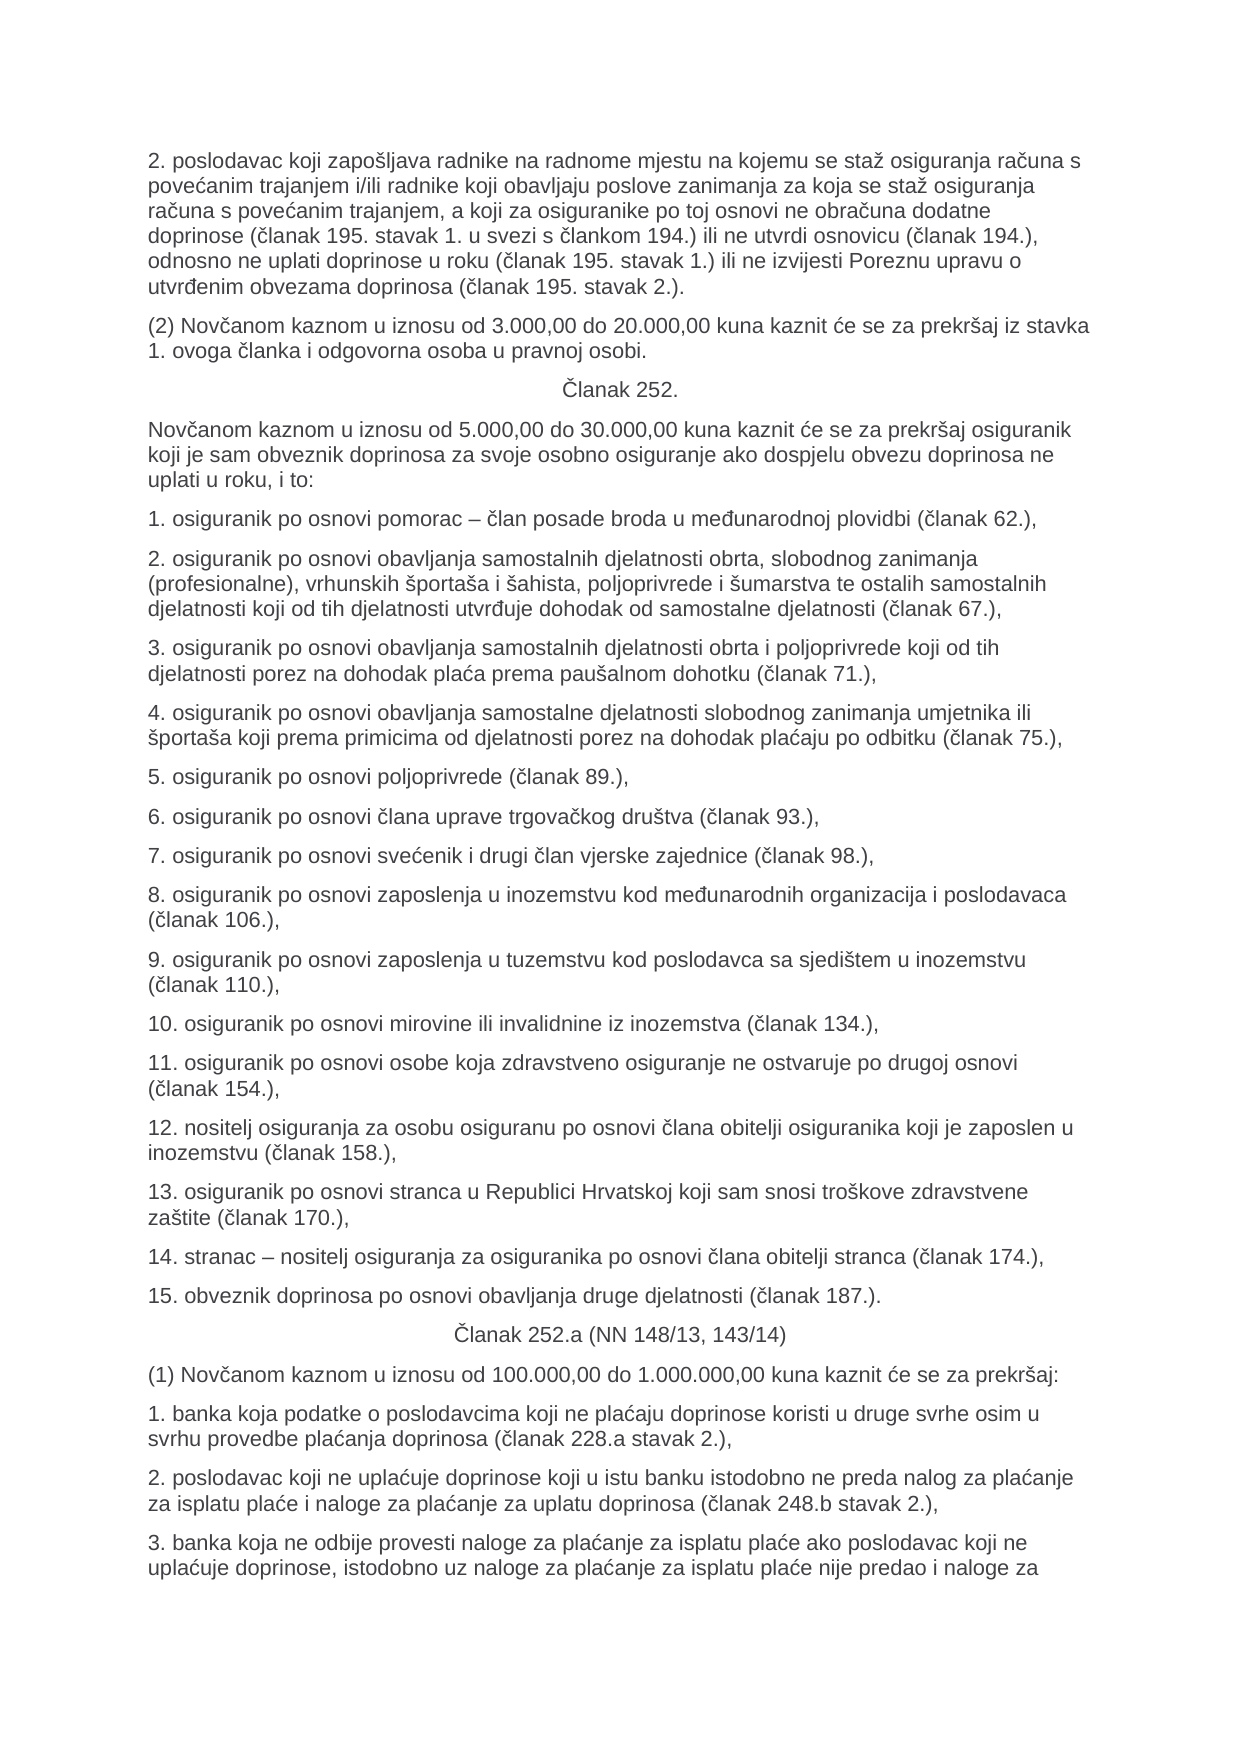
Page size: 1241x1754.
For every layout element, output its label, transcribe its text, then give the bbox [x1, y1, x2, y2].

text 5. osiguranik po osnovi poljoprivrede (članak 89.), [148, 764, 1093, 789]
text 11. osiguranik po osnovi osobe koja zdravstveno osiguranje ne ostvaruje po drugoj osnovi (članak 154.), [148, 1050, 1093, 1101]
text 1. banka koja podatke o poslodavcima koji ne plaćaju doprinose koristi u druge svrhe osim u svrhu provedbe plaćanja doprinosa (članak 228.a stavak 2.), [148, 1401, 1093, 1451]
text 15. obveznik doprinosa po osnovi obavljanja druge djelatnosti (članak 187.). [148, 1283, 1093, 1308]
text 2. poslodavac koji zapošljava radnike na radnome mjestu na kojemu se staž osiguranja računa s povećanim trajanjem i/ili radnike koji obavljaju poslove zanimanja za koja se staž osiguranja računa s povećanim trajanjem, a koji za osiguranike po toj osnovi ne obračuna dodatne doprinose (članak 195. stavak 1. u svezi s člankom 194.) ili ne utvrdi osnovicu (članak 194.), odnosno ne uplati doprinose u roku (članak 195. stavak 1.) ili ne izvijesti Poreznu upravu o utvrđenim obvezama doprinosa (članak 195. stavak 2.). [148, 148, 1093, 299]
text 4. osiguranik po osnovi obavljanja samostalne djelatnosti slobodnog zanimanja umjetnika ili športaša koji prema primicima od djelatnosti porez na dohodak plaćaju po odbitku (članak 75.), [148, 700, 1093, 750]
text 12. nositelj osiguranja za osobu osiguranu po osnovi člana obitelji osiguranika koji je zaposlen u inozemstvu (članak 158.), [148, 1115, 1093, 1165]
text 8. osiguranik po osnovi zaposlenja u inozemstvu kod međunarodnih organizacija i poslodavaca (članak 106.), [148, 882, 1093, 932]
text 3. osiguranik po osnovi obavljanja samostalnih djelatnosti obrta i poljoprivrede koji od tih djelatnosti porez na dohodak plaća prema paušalnom dohotku (članak 71.), [148, 635, 1093, 686]
text Članak 252. [148, 377, 1093, 403]
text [148, 1530, 1093, 1580]
text 13. osiguranik po osnovi stranca u Republici Hrvatskoj koji sam snosi troškove zdravstvene zaštite (članak 170.), [148, 1179, 1093, 1230]
text (2) Novčanom kaznom u iznosu od 3.000,00 do 20.000,00 kuna kaznit će se za prekršaj iz stavka 1. ovoga članka i odgovorna osoba u pravnoj osobi. [148, 313, 1093, 363]
text 10. osiguranik po osnovi mirovine ili invalidnine iz inozemstva (članak 134.), [148, 1011, 1093, 1036]
text 2. poslodavac koji ne uplaćuje doprinose koji u istu banku istodobno ne preda nalog za plaćanje za isplatu plaće i naloge za plaćanje za uplatu doprinosa (članak 248.b stavak 2.), [148, 1465, 1093, 1516]
text 14. stranac – nositelj osiguranja za osiguranika po osnovi člana obitelji stranca (članak 174.), [148, 1244, 1093, 1269]
text 7. osiguranik po osnovi svećenik i drugi član vjerske zajednice (članak 98.), [148, 843, 1093, 868]
text (1) Novčanom kaznom u iznosu od 100.000,00 do 1.000.000,00 kuna kaznit će se za prekršaj: [148, 1362, 1093, 1387]
text 2. osiguranik po osnovi obavljanja samostalnih djelatnosti obrta, slobodnog zanimanja (profesionalne), vrhunskih športaša i šahista, poljoprivrede i šumarstva te ostalih samostalnih djelatnosti koji od tih djelatnosti utvrđuje dohodak od samostalne djelatnosti (članak 67.), [148, 546, 1093, 621]
text Novčanom kaznom u iznosu od 5.000,00 do 30.000,00 kuna kaznit će se za prekršaj osiguranik koji je sam obveznik doprinosa za svoje osobno osiguranje ako dospjelu obvezu doprinosa ne uplati u roku, i to: [148, 417, 1093, 492]
text 9. osiguranik po osnovi zaposlenja u tuzemstvu kod poslodavca sa sjedištem u inozemstvu (članak 110.), [148, 947, 1093, 997]
text Članak 252.a (NN 148/13, 143/14) [148, 1322, 1093, 1347]
text 1. osiguranik po osnovi pomorac – član posade broda u međunarodnoj plovidbi (članak 62.), [148, 506, 1093, 532]
text 6. osiguranik po osnovi člana uprave trgovačkog društva (članak 93.), [148, 803, 1093, 829]
